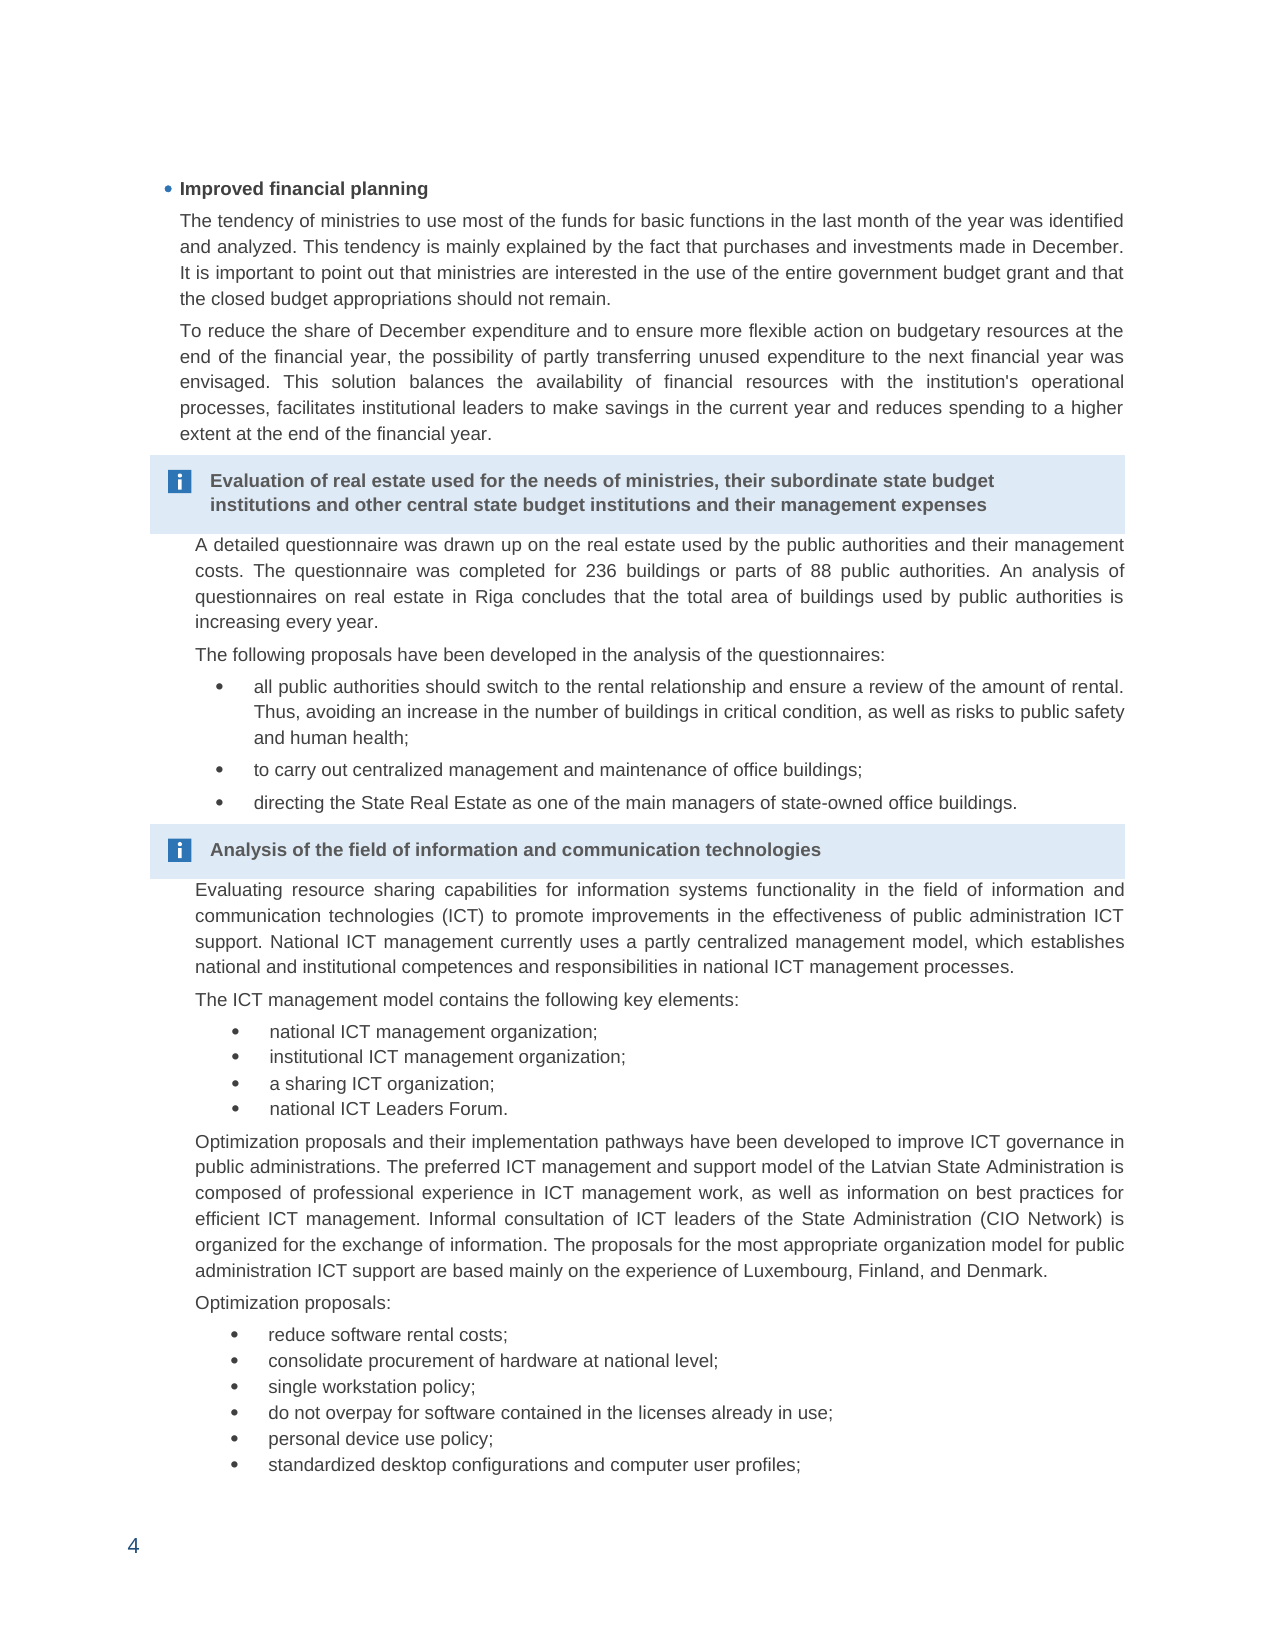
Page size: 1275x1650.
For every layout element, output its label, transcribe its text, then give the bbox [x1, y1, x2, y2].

list Optimization proposals: [195, 1292, 1125, 1313]
list Improved financial planning [165, 178, 1125, 199]
list consolidate procurement of hardware at national level; [231, 1350, 1125, 1371]
table_header [150, 455, 210, 534]
list single workstation policy; [231, 1376, 1125, 1397]
list Optimization proposals and their implementation pathways have been developed to improve ICT governance in public administrations. The preferred ICT management and support model of the Latvian State Administration is composed of professional experience in ICT management work, as well as information on best practices for efficient ICT management. Informal consultation of ICT leaders of the State Administration (CIO Network) is organized for the exchange of information. The proposals for the most appropriate organization model for public administration ICT support are based mainly on the experience of Luxembourg, Finland, and Denmark. [195, 1130, 1125, 1281]
list The ICT management model contains the following key elements: [195, 988, 1125, 1010]
table_header Analysis of the field of information and communication technologies [210, 824, 1125, 879]
list a sharing ICT organization; [232, 1072, 1125, 1094]
list national ICT management organization; [232, 1020, 1125, 1042]
list To reduce the share of December expenditure and to ensure more flexible action on budgetary resources at the end of the financial year, the possibility of partly transferring unused expenditure to the next financial year was envisaged. This solution balances the availability of financial resources with the institution's operational processes, facilitates institutional leaders to make savings in the current year and reduces spending to a higher extent at the end of the financial year. [179, 319, 1125, 444]
list The following proposals have been developed in the analysis of the questionnaires: [195, 643, 1125, 665]
list standardized desktop configurations and computer user profiles; [231, 1453, 1125, 1475]
list The tendency of ministries to use most of the funds for basic functions in the last month of the year was identified and analyzed. This tendency is mainly explained by the fact that purchases and investments made in December. It is important to point out that ministries are interested in the use of the entire government budget grant and that the closed budget appropriations should not remain. [179, 210, 1125, 309]
list institutional ICT management organization; [232, 1046, 1125, 1068]
list reduce software rental costs; [231, 1324, 1125, 1345]
table_header Evaluation of real estate used for the needs of ministries, their subordinate state budget institutions and other central state budget institutions and their management expenses [210, 455, 1125, 534]
list Evaluating resource sharing capabilities for information systems functionality in the field of information and communication technologies (ICT) to promote improvements in the effectiveness of public administration ICT support. National ICT management currently uses a partly centralized management model, which establishes national and institutional competences and responsibilities in national ICT management processes. [195, 879, 1125, 978]
list to carry out centralized management and maintenance of office buildings; [216, 759, 1125, 781]
list personal device use policy; [231, 1427, 1125, 1449]
list national ICT Leaders Forum. [232, 1098, 1125, 1120]
list A detailed questionnaire was drawn up on the real estate used by the public authorities and their management costs. The questionnaire was completed for 236 buildings or parts of 88 public authorities. An analysis of questionnaires on real estate in Riga concludes that the total area of buildings used by public authorities is increasing every year. [195, 534, 1125, 633]
list all public authorities should switch to the rental relationship and ensure a review of the amount of rental. Thus, avoiding an increase in the number of buildings in critical condition, as well as risks to public safety and human health; [216, 675, 1125, 749]
list directing the State Real Estate as one of the main managers of state-owned office buildings. [216, 791, 1125, 813]
list do not overpay for software contained in the licenses already in use; [231, 1402, 1125, 1423]
table_header [150, 824, 210, 879]
